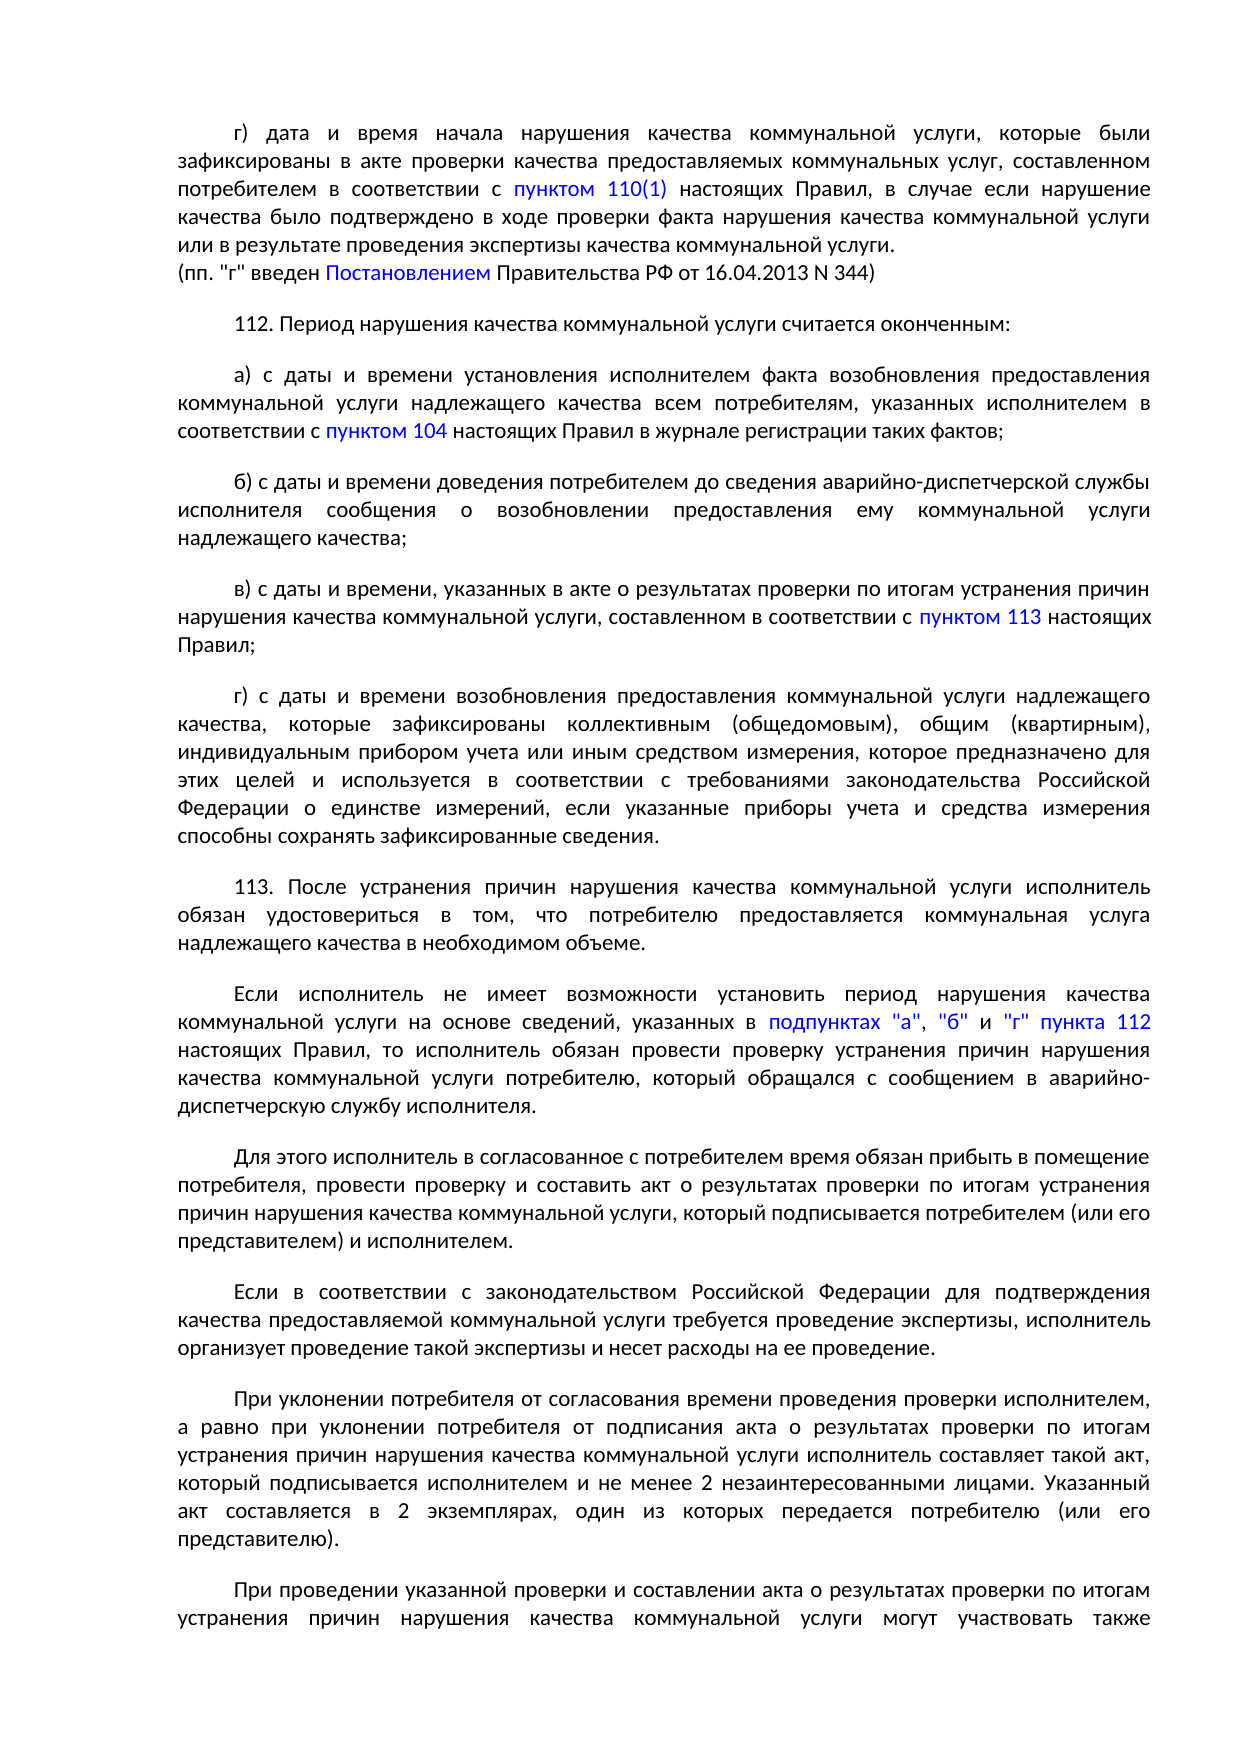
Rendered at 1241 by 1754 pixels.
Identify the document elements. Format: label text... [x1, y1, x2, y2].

text г) дата и время начала нарушения качества коммунальной услуги, которые были зафиксированы в акте проверки качества предоставляемых коммунальных услуг, составленном потребителем в соответствии с пунктом 110(1) настоящих Правил, в случае если нарушение качества было подтверждено в ходе проверки факта нарушения качества коммунальной услуги или в результате проведения экспертизы качества коммунальной услуги. [177, 118, 1152, 258]
text г) с даты и времени возобновления предоставления коммунальной услуги надлежащего качества, которые зафиксированы коллективным (общедомовым), общим (квартирным), индивидуальным прибором учета или иным средством измерения, которое предназначено для этих целей и используется в соответствии с требованиями законодательства Российской Федерации о единстве измерений, если указанные приборы учета и средства измерения способны сохранять зафиксированные сведения. [177, 681, 1152, 849]
text Если исполнитель не имеет возможности установить период нарушения качества коммунальной услуги на основе сведений, указанных в подпунктах "а", "б" и "г" пункта 112 настоящих Правил, то исполнитель обязан провести проверку устранения причин нарушения качества коммунальной услуги потребителю, который обращался с сообщением в аварийно-диспетчерскую службу исполнителя. [177, 979, 1152, 1119]
text 113. После устранения причин нарушения качества коммунальной услуги исполнитель обязан удостовериться в том, что потребителю предоставляется коммунальная услуга надлежащего качества в необходимом объеме. [177, 872, 1152, 956]
text а) с даты и времени установления исполнителем факта возобновления предоставления коммунальной услуги надлежащего качества всем потребителям, указанных исполнителем в соответствии с пунктом 104 настоящих Правил в журнале регистрации таких фактов; [177, 360, 1152, 444]
text 112. Период нарушения качества коммунальной услуги считается оконченным: [177, 309, 1152, 337]
text Для этого исполнитель в согласованное с потребителем время обязан прибыть в помещение потребителя, провести проверку и составить акт о результатах проверки по итогам устранения причин нарушения качества коммунальной услуги, который подписывается потребителем (или его представителем) и исполнителем. [177, 1142, 1152, 1254]
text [177, 1575, 1152, 1631]
text Если в соответствии с законодательством Российской Федерации для подтверждения качества предоставляемой коммунальной услуги требуется проведение экспертизы, исполнитель организует проведение такой экспертизы и несет расходы на ее проведение. [177, 1277, 1152, 1361]
text (пп. "г" введен Постановлением Правительства РФ от 16.04.2013 N 344) [177, 258, 1152, 286]
text в) с даты и времени, указанных в акте о результатах проверки по итогам устранения причин нарушения качества коммунальной услуги, составленном в соответствии с пунктом 113 настоящих Правил; [177, 574, 1152, 658]
text При уклонении потребителя от согласования времени проведения проверки исполнителем, а равно при уклонении потребителя от подписания акта о результатах проверки по итогам устранения причин нарушения качества коммунальной услуги исполнитель составляет такой акт, который подписывается исполнителем и не менее 2 незаинтересованными лицами. Указанный акт составляется в 2 экземплярах, один из которых передается потребителю (или его представителю). [177, 1384, 1152, 1552]
text б) с даты и времени доведения потребителем до сведения аварийно-диспетчерской службы исполнителя сообщения о возобновлении предоставления ему коммунальной услуги надлежащего качества; [177, 467, 1152, 551]
